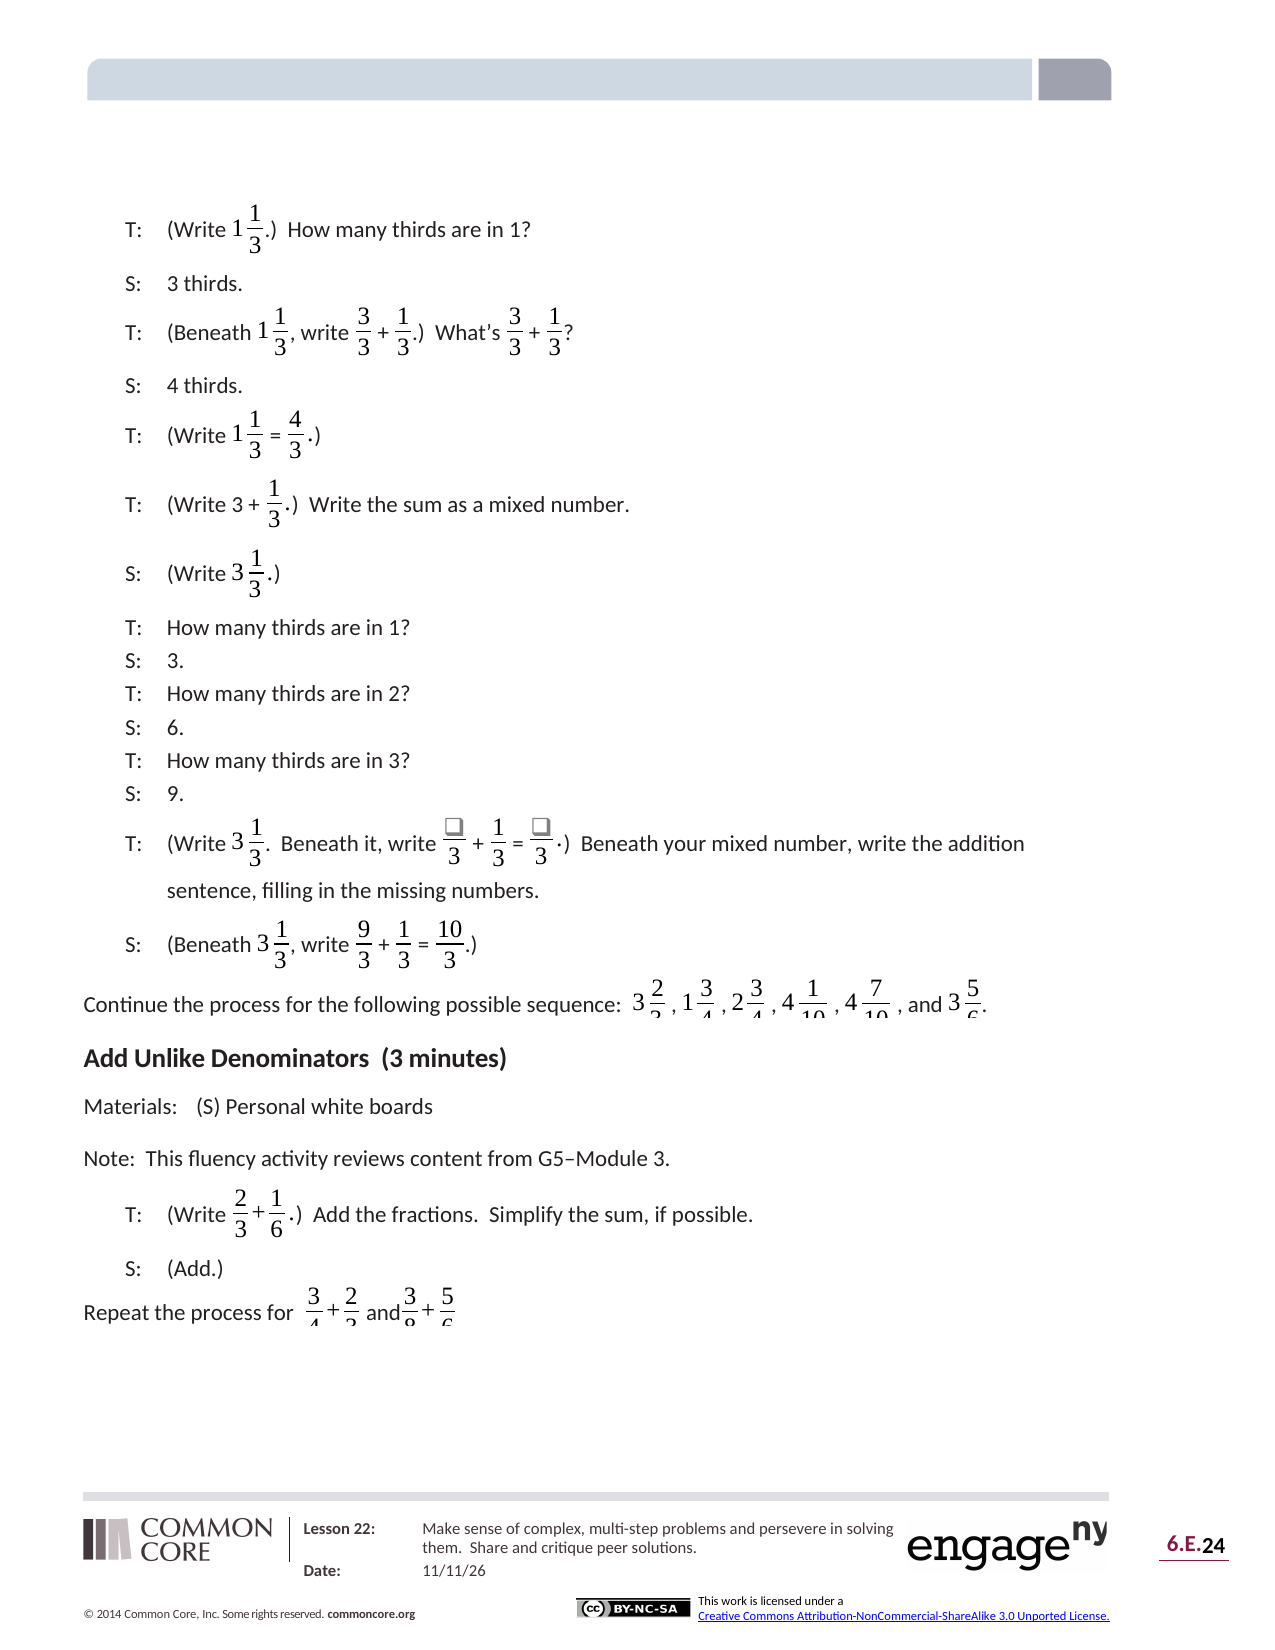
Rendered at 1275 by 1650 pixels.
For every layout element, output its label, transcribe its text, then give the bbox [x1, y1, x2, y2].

picture [83, 1516, 274, 1563]
text Continue the process for the following possible sequence: , , , , , and . [83, 991, 1108, 1018]
list T: How many thirds are in 1? [125, 613, 1108, 641]
list S: 9. [125, 780, 1108, 807]
list S: (Add.) [125, 1254, 1108, 1282]
text Repeat the process for and [83, 1298, 1108, 1326]
picture [574, 1598, 691, 1617]
picture [906, 1518, 1107, 1573]
list T: How many thirds are in 2? [125, 680, 1108, 707]
list S: 3. [125, 647, 1108, 674]
list T: (Beneath , write + .) What’s + ? [125, 303, 1108, 362]
list S: (Beneath , write + = .) [125, 915, 1108, 974]
list S: 3 thirds. [125, 269, 1108, 296]
text Add Unlike Denominators (3 minutes) [83, 1043, 1108, 1074]
text Note: This fluency activity reviews content from G5–Module 3. [83, 1145, 1108, 1172]
list T: (Write ) Add the fractions. Simplify the sum, if possible. [125, 1184, 1108, 1243]
list T: (Write 3 + ) Write the sum as a mixed number. [125, 475, 1108, 534]
list T: (Write = ) [125, 405, 1108, 464]
list S: (Write ) [125, 544, 1108, 603]
list T: How many thirds are in 3? [125, 747, 1108, 774]
text Materials: (S) Personal white boards [83, 1093, 1108, 1120]
list S: 6. [125, 713, 1108, 741]
list T: (Write .) How many thirds are in 1? [125, 200, 1108, 259]
list T: (Write . Beneath it, write + = ) Beneath your mixed number, write the addition sentence, filling in the missing numbers. [125, 813, 1108, 905]
list S: 4 thirds. [125, 372, 1108, 399]
